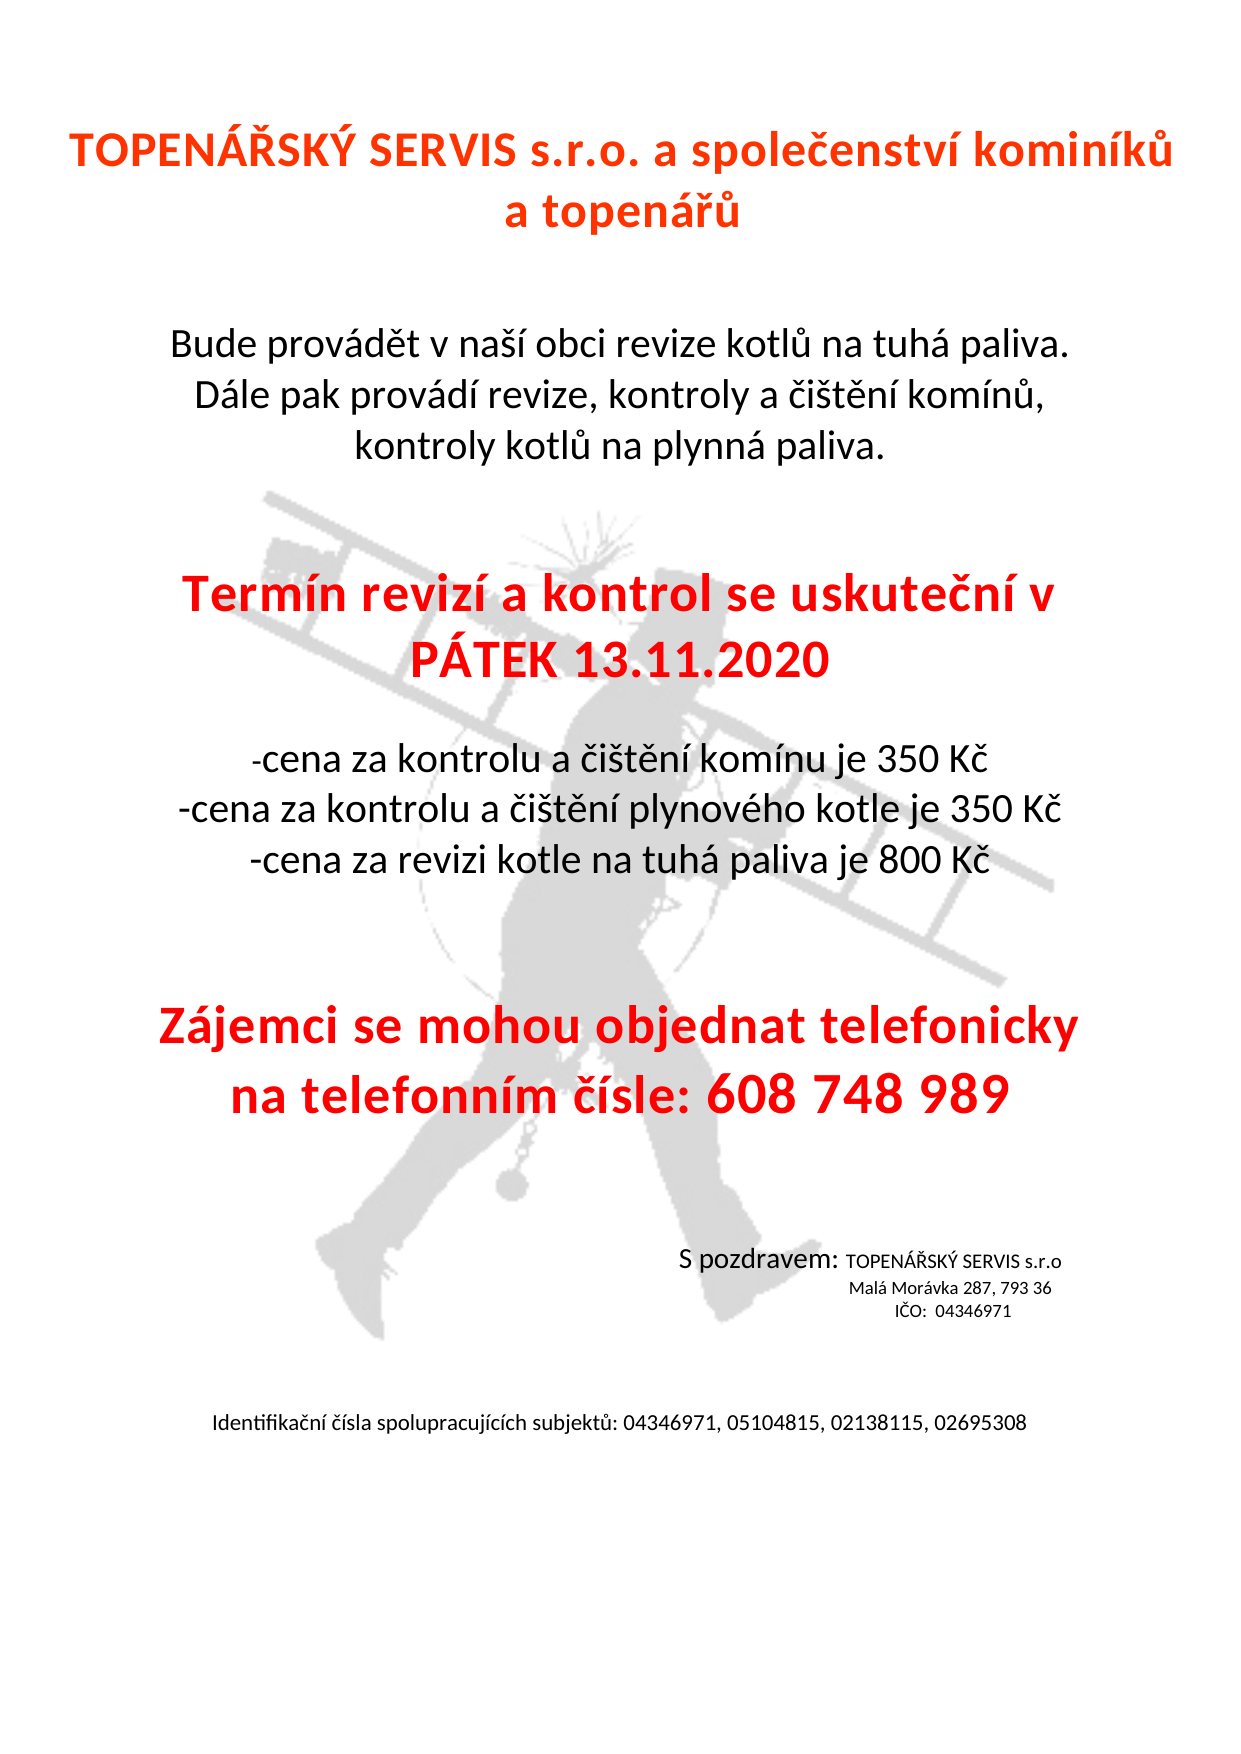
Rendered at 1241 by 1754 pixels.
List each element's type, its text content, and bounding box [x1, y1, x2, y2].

text Termín revizí a kontrol se uskuteční v PÁTEK 13.11.2020 [148, 559, 1093, 691]
text IČO: 04346971 [148, 1299, 1093, 1322]
text -cena za revizi kotle na tuhá paliva je 800 Kč [148, 833, 1093, 884]
text S pozdravem: TOPENÁŘSKÝ SERVIS s.r.o [148, 1240, 1093, 1276]
text Identifikační čísla spolupracujících subjektů: 04346971, 05104815, 02138115, 02695308 [148, 1408, 1093, 1436]
text Dále pak provádí revize, kontroly a čištění komínů, [148, 368, 1093, 419]
text -cena za kontrolu a čištění plynového kotle je 350 Kč [148, 782, 1093, 833]
text Malá Morávka 287, 793 36 [221, 1276, 1093, 1299]
text Zájemci se mohou objednat telefonicky na telefonním čísle: 608 748 989 [148, 991, 1093, 1128]
text -cena za kontrolu a čištění komínu je 350 Kč [148, 732, 1093, 782]
text kontroly kotlů na plynná paliva. [148, 419, 1093, 469]
text Bude provádět v naší obci revize kotlů na tuhá paliva. [148, 317, 1093, 368]
